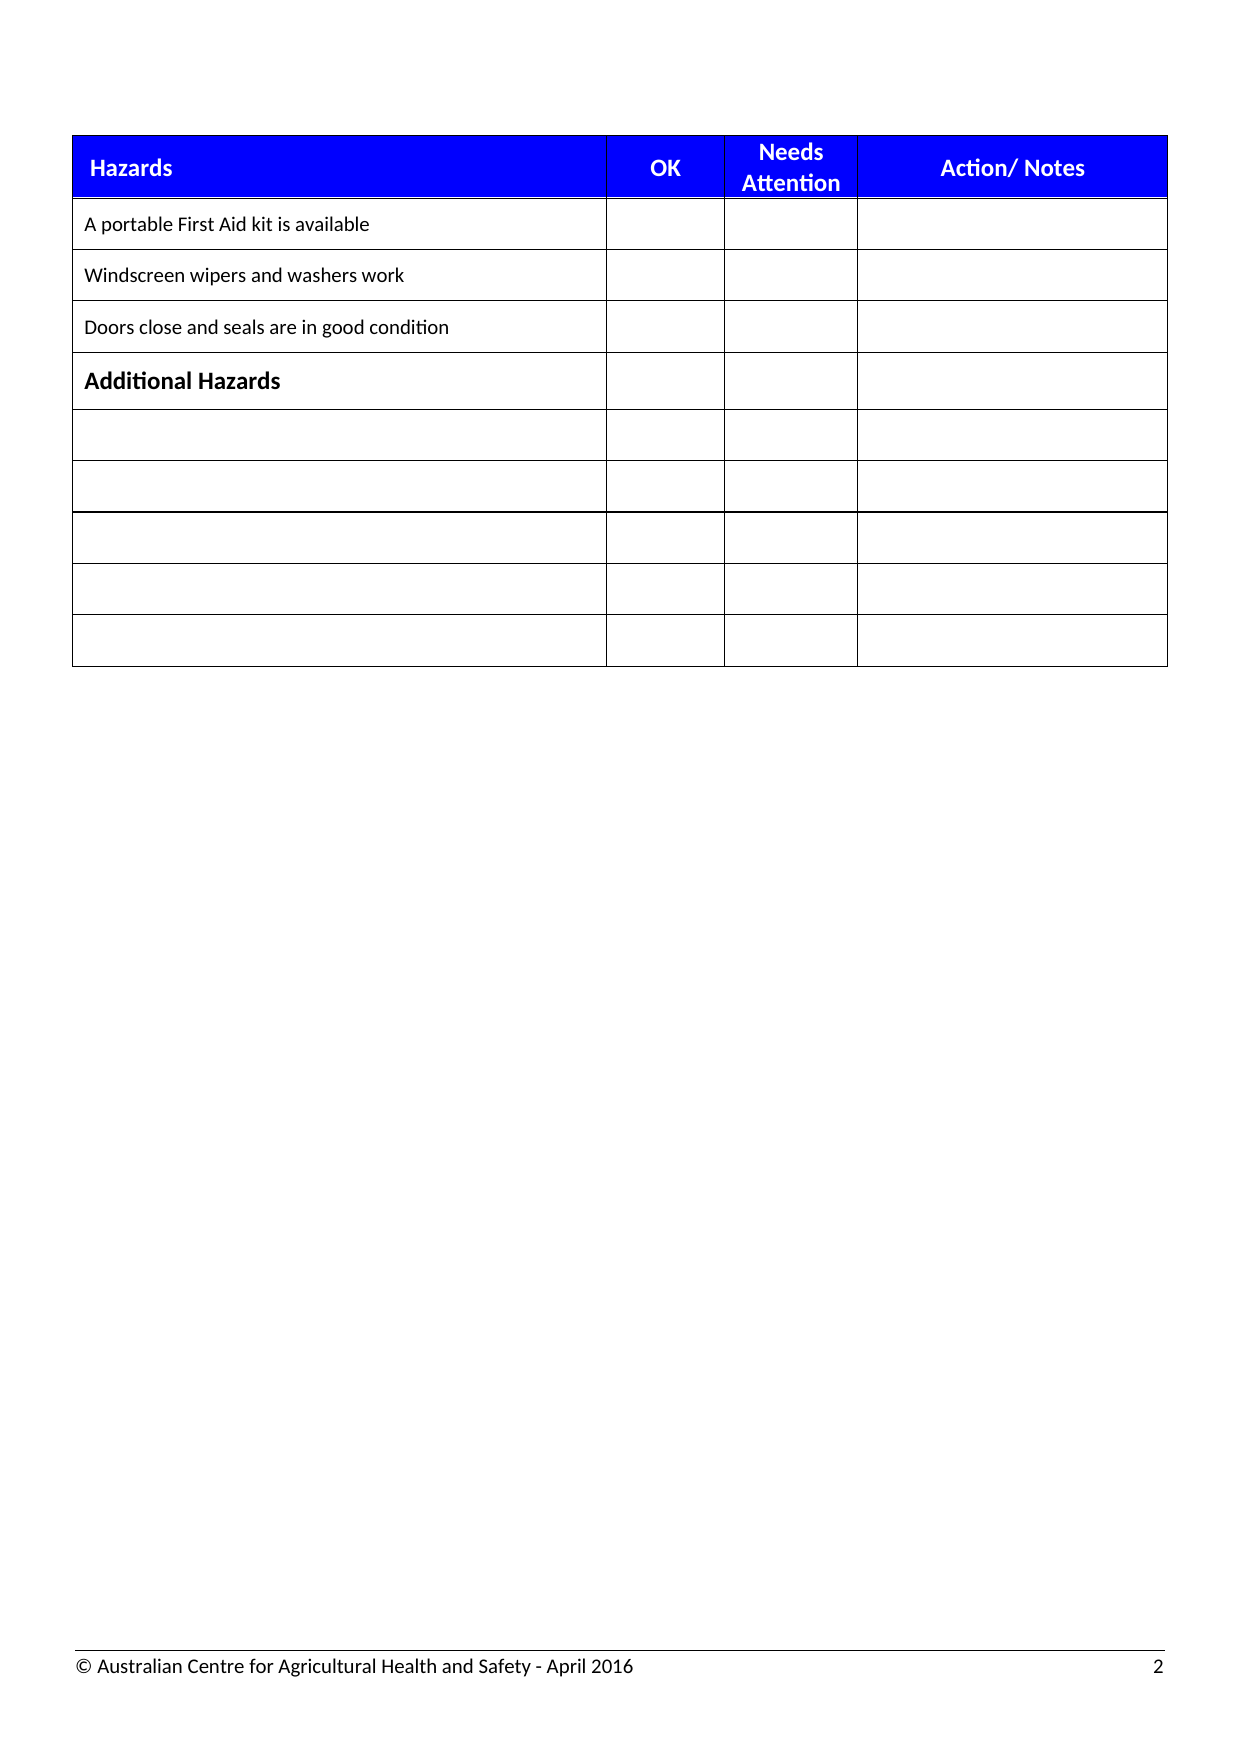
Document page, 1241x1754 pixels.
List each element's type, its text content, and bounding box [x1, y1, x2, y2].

table_cell [73, 564, 606, 614]
table_cell [858, 199, 1167, 249]
table_cell [725, 199, 857, 249]
table_cell [607, 301, 724, 352]
table_cell [725, 301, 857, 352]
table_cell [607, 250, 724, 300]
table_cell [858, 250, 1167, 300]
table_cell [73, 410, 606, 460]
table_header Hazards [73, 136, 606, 197]
table_header OK [607, 136, 724, 197]
table_cell [607, 564, 724, 614]
table_cell [607, 410, 724, 460]
table_cell [725, 564, 857, 614]
table_cell [858, 461, 1167, 511]
table_cell [858, 301, 1167, 352]
table_cell [607, 353, 724, 408]
table_cell [73, 513, 606, 563]
table_cell [607, 513, 724, 563]
table_cell [858, 353, 1167, 408]
table_cell [858, 564, 1167, 614]
table_cell [607, 199, 724, 249]
table_cell [73, 461, 606, 511]
table_cell [725, 461, 857, 511]
table_cell [725, 353, 857, 408]
table_cell [725, 250, 857, 300]
table_cell [725, 615, 857, 666]
table_header Needs Attention [725, 136, 857, 197]
table_cell A portable First Aid kit is available [73, 199, 606, 249]
table_cell [858, 513, 1167, 563]
table_cell Doors close and seals are in good condition [73, 301, 606, 352]
table_cell [607, 461, 724, 511]
table_cell Additional Hazards [73, 353, 606, 408]
table_cell Windscreen wipers and washers work [73, 250, 606, 300]
table_cell [725, 513, 857, 563]
table_header Action/ Notes [858, 136, 1167, 197]
table_cell [73, 615, 606, 666]
table_cell [858, 615, 1167, 666]
table_cell [858, 410, 1167, 460]
table_cell [725, 410, 857, 460]
table_cell [607, 615, 724, 666]
